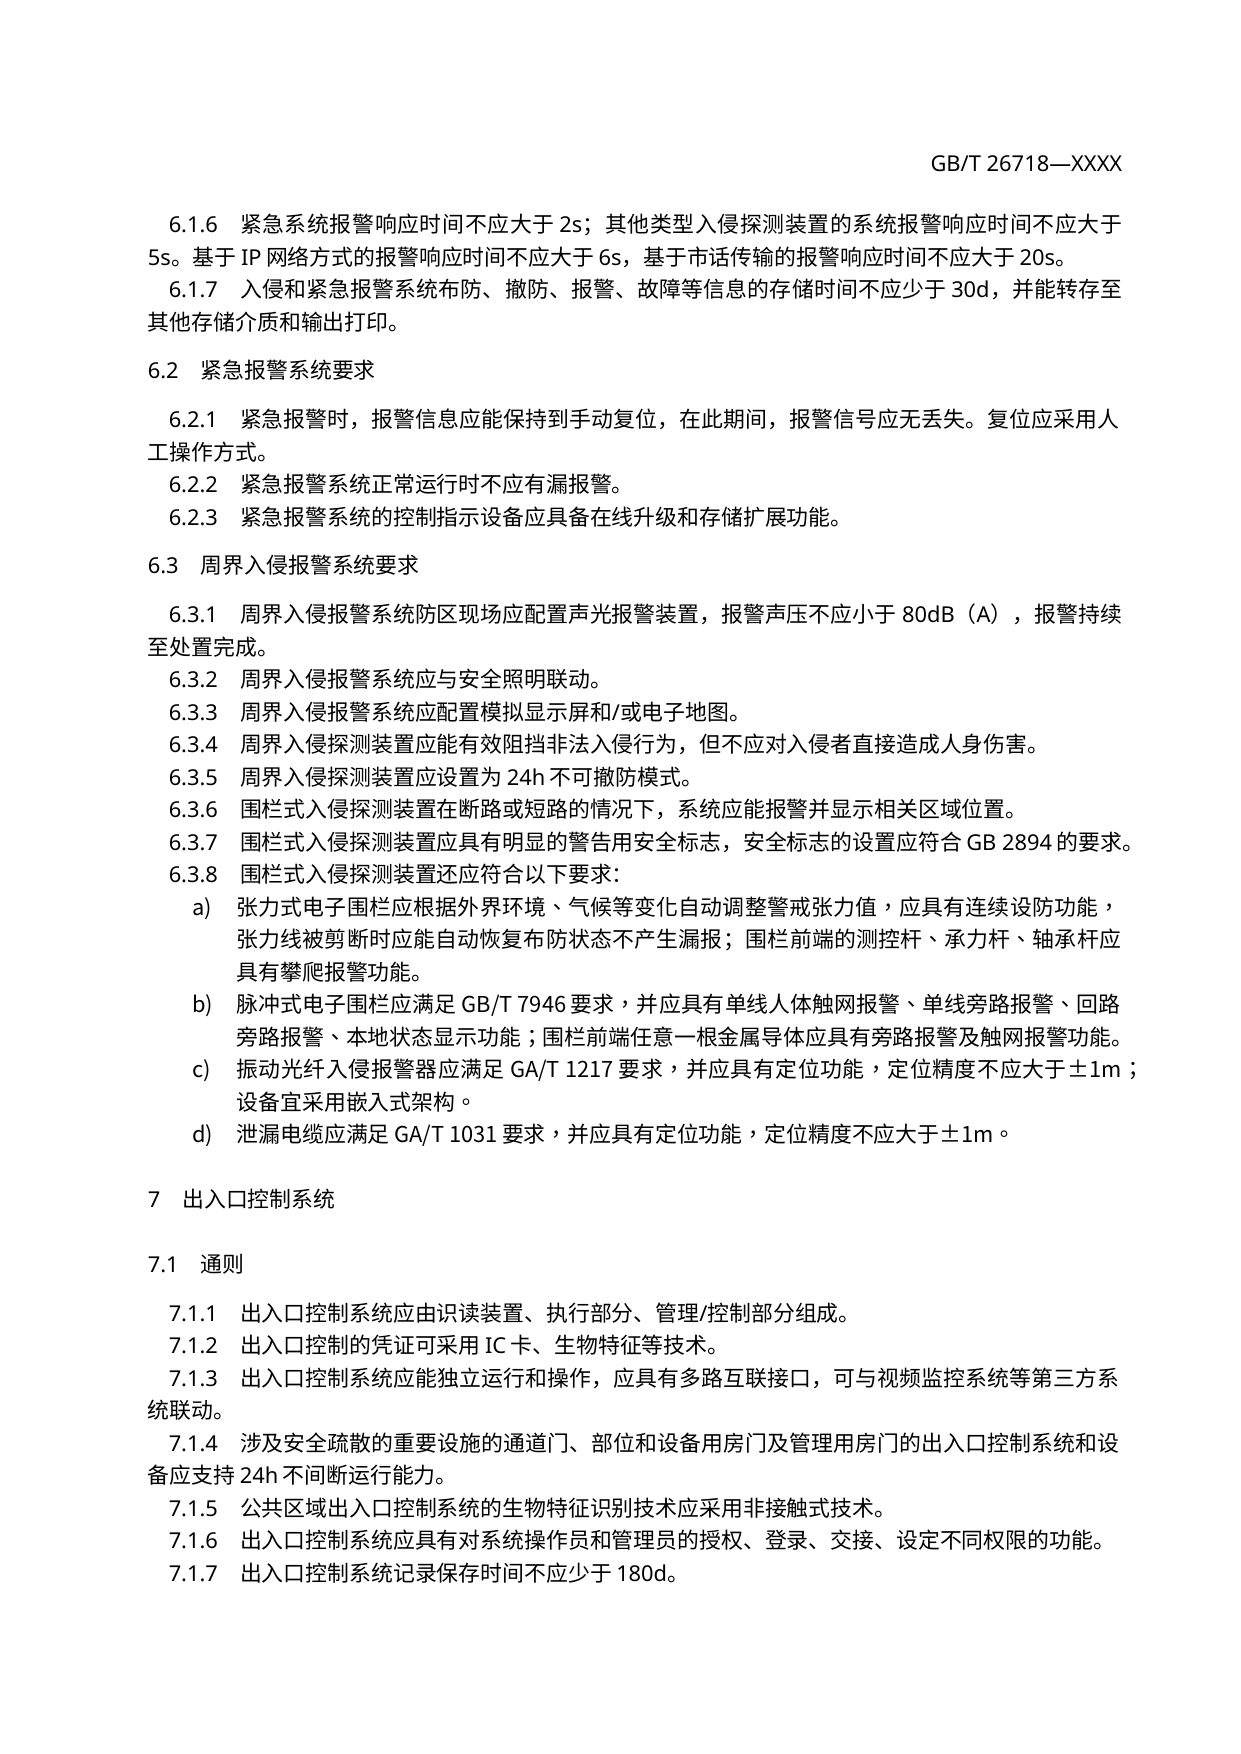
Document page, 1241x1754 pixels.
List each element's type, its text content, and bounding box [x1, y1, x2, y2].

text 出入口控制系统记录保存时间不应少于180d。 [148, 1556, 1122, 1588]
list 周界入侵报警系统要求 [148, 548, 1122, 581]
text 周界入侵报警系统应与安全照明联动。 [148, 662, 1122, 694]
text 周界入侵报警系统防区现场应配置声光报警装置，报警声压不应小于80dB（A），报警持续至处置完成。 [148, 597, 1122, 662]
text 紧急报警系统正常运行时不应有漏报警。 [148, 467, 1122, 499]
text 紧急系统报警响应时间不应大于2s；其他类型入侵探测装置的系统报警响应时间不应大于5s。基于IP网络方式的报警响应时间不应大于6s，基于市话传输的报警响应时间不应大于20s。 [148, 207, 1122, 272]
text 涉及安全疏散的重要设施的通道门、部位和设备用房门及管理用房门的出入口控制系统和设备应支持24h不间断运行能力。 [148, 1426, 1122, 1491]
text 紧急报警系统的控制指示设备应具备在线升级和存储扩展功能。 [148, 499, 1122, 532]
list 紧急报警系统要求 [148, 353, 1122, 386]
text 出入口控制的凭证可采用IC卡、生物特征等技术。 [148, 1328, 1122, 1361]
text 周界入侵探测装置应设置为24h不可撤防模式。 [148, 759, 1122, 792]
text 围栏式入侵探测装置应具有明显的警告用安全标志，安全标志的设置应符合GB 2894的要求。 [148, 824, 1122, 857]
list 出入口控制系统 [148, 1182, 1122, 1214]
text 紧急报警时，报警信息应能保持到手动复位，在此期间，报警信号应无丢失。复位应采用人工操作方式。 [148, 402, 1122, 467]
list 张力式电子围栏应根据外界环境、气候等变化自动调整警戒张力值，应具有连续设防功能，张力线被剪断时应能自动恢复布防状态不产生漏报；围栏前端的测控杆、承力杆、轴承杆应具有攀爬报警功能。 [192, 889, 1122, 987]
text 出入口控制系统应由识读装置、执行部分、管理/控制部分组成。 [148, 1296, 1122, 1328]
text 公共区域出入口控制系统的生物特征识别技术应采用非接触式技术。 [148, 1491, 1122, 1523]
text 入侵和紧急报警系统布防、撤防、报警、故障等信息的存储时间不应少于30d，并能转存至其他存储介质和输出打印。 [148, 272, 1122, 337]
text 出入口控制系统应能独立运行和操作，应具有多路互联接口，可与视频监控系统等第三方系统联动。 [148, 1361, 1122, 1426]
text 围栏式入侵探测装置在断路或短路的情况下，系统应能报警并显示相关区域位置。 [148, 792, 1122, 824]
text 围栏式入侵探测装置还应符合以下要求： [148, 857, 1122, 889]
text 周界入侵探测装置应能有效阻挡非法入侵行为，但不应对入侵者直接造成人身伤害。 [148, 727, 1122, 759]
list 通则 [148, 1247, 1122, 1279]
list 泄漏电缆应满足GA/T 1031要求，并应具有定位功能，定位精度不应大于±1m。 [192, 1117, 1122, 1149]
list 脉冲式电子围栏应满足GB/T 7946要求，并应具有单线人体触网报警、单线旁路报警、回路旁路报警、本地状态显示功能；围栏前端任意一根金属导体应具有旁路报警及触网报警功能。 [192, 987, 1122, 1052]
list 振动光纤入侵报警器应满足GA/T 1217要求，并应具有定位功能，定位精度不应大于±1m；设备宜采用嵌入式架构。 [192, 1052, 1122, 1117]
text 周界入侵报警系统应配置模拟显示屏和/或电子地图。 [148, 694, 1122, 727]
text 出入口控制系统应具有对系统操作员和管理员的授权、登录、交接、设定不同权限的功能。 [148, 1523, 1122, 1556]
